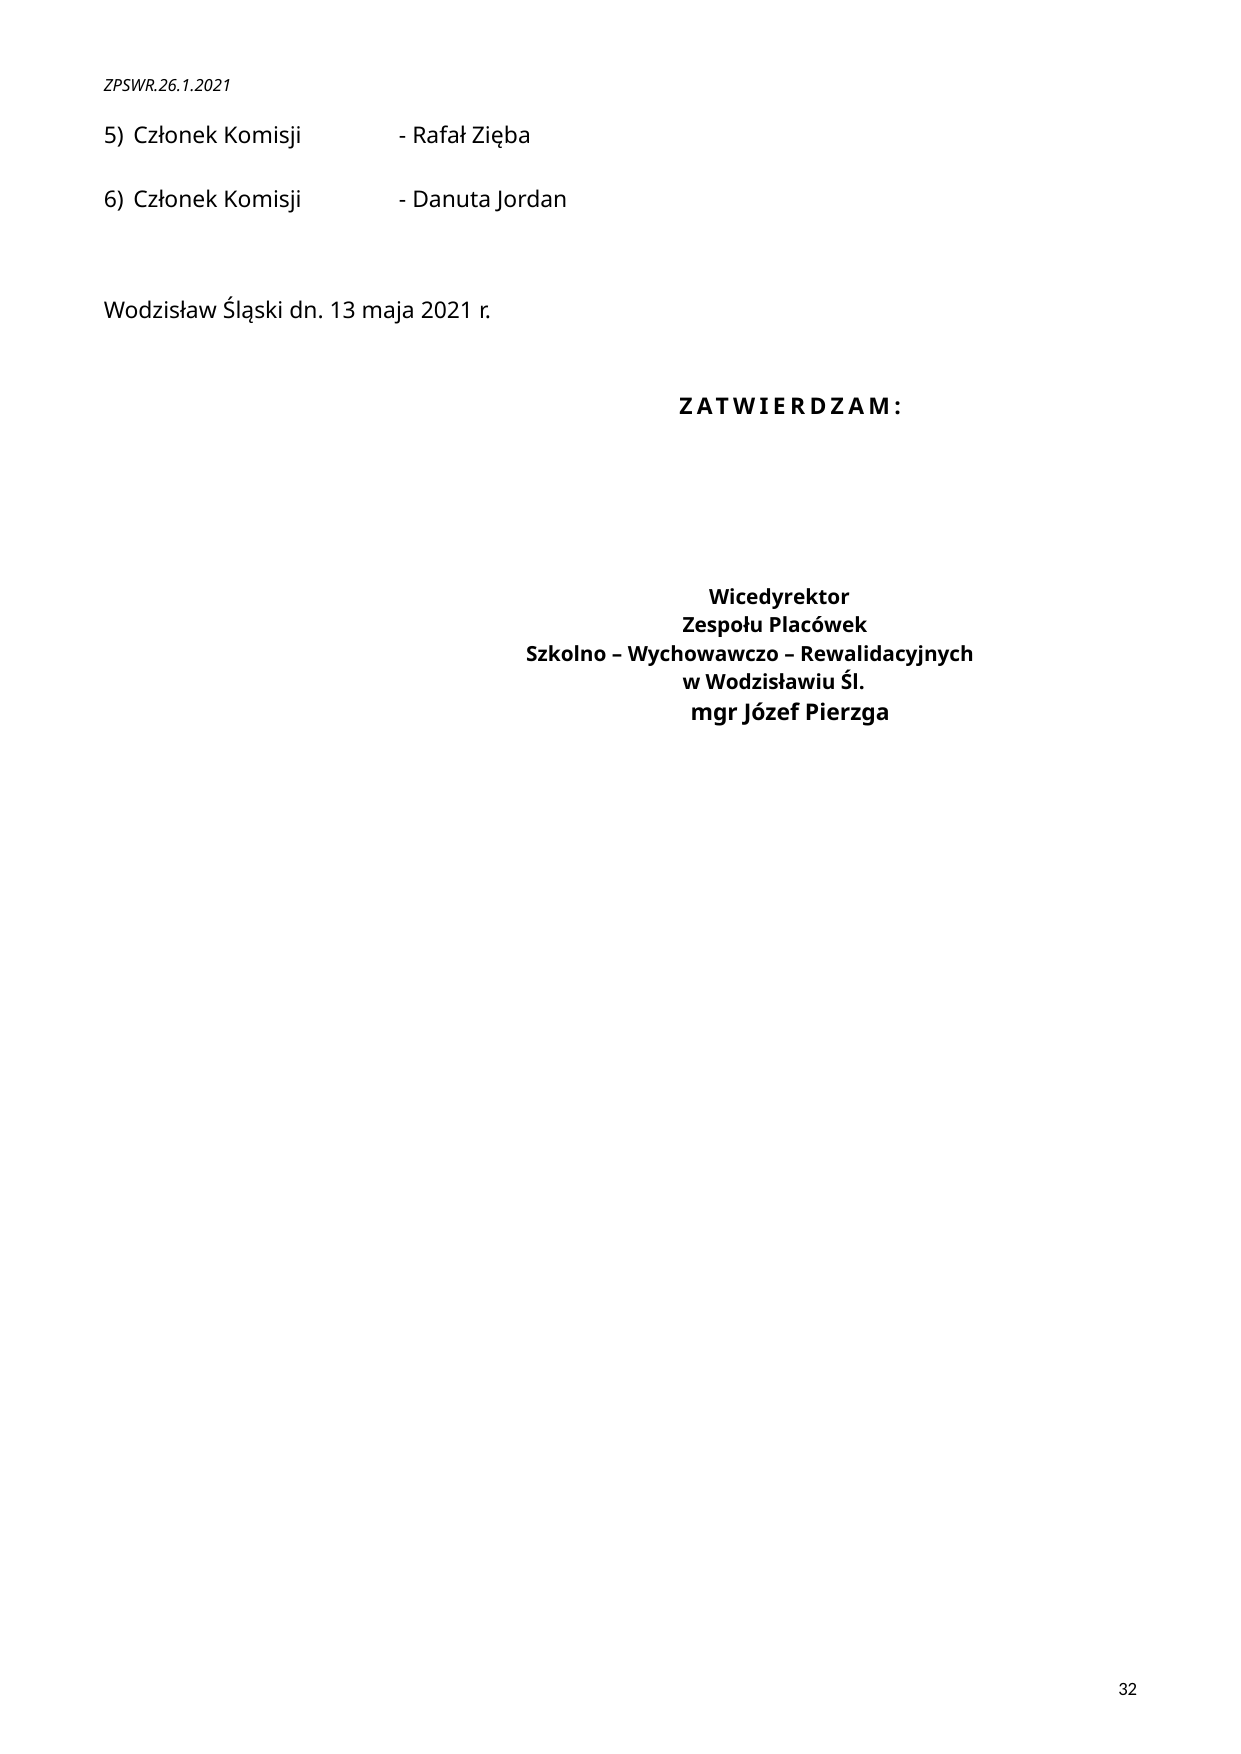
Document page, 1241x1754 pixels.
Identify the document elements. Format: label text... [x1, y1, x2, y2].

text mgr Józef Pierzga [443, 696, 1137, 727]
list Członek Komisji - Danuta Jordan [103, 183, 1137, 214]
text ZATWIERDZAM: [443, 390, 1137, 421]
text Wicedyrektor [709, 582, 1137, 610]
text Zespołu Placówek [103, 610, 1137, 639]
text Szkolno – Wychowawczo – Rewalidacyjnych [103, 639, 1137, 667]
text w Wodzisławiu Śl. [103, 667, 1137, 696]
text Wodzisław Śląski dn. 13 maja 2021 r. [103, 294, 1137, 326]
list Członek Komisji - Rafał Zięba [103, 119, 1137, 151]
